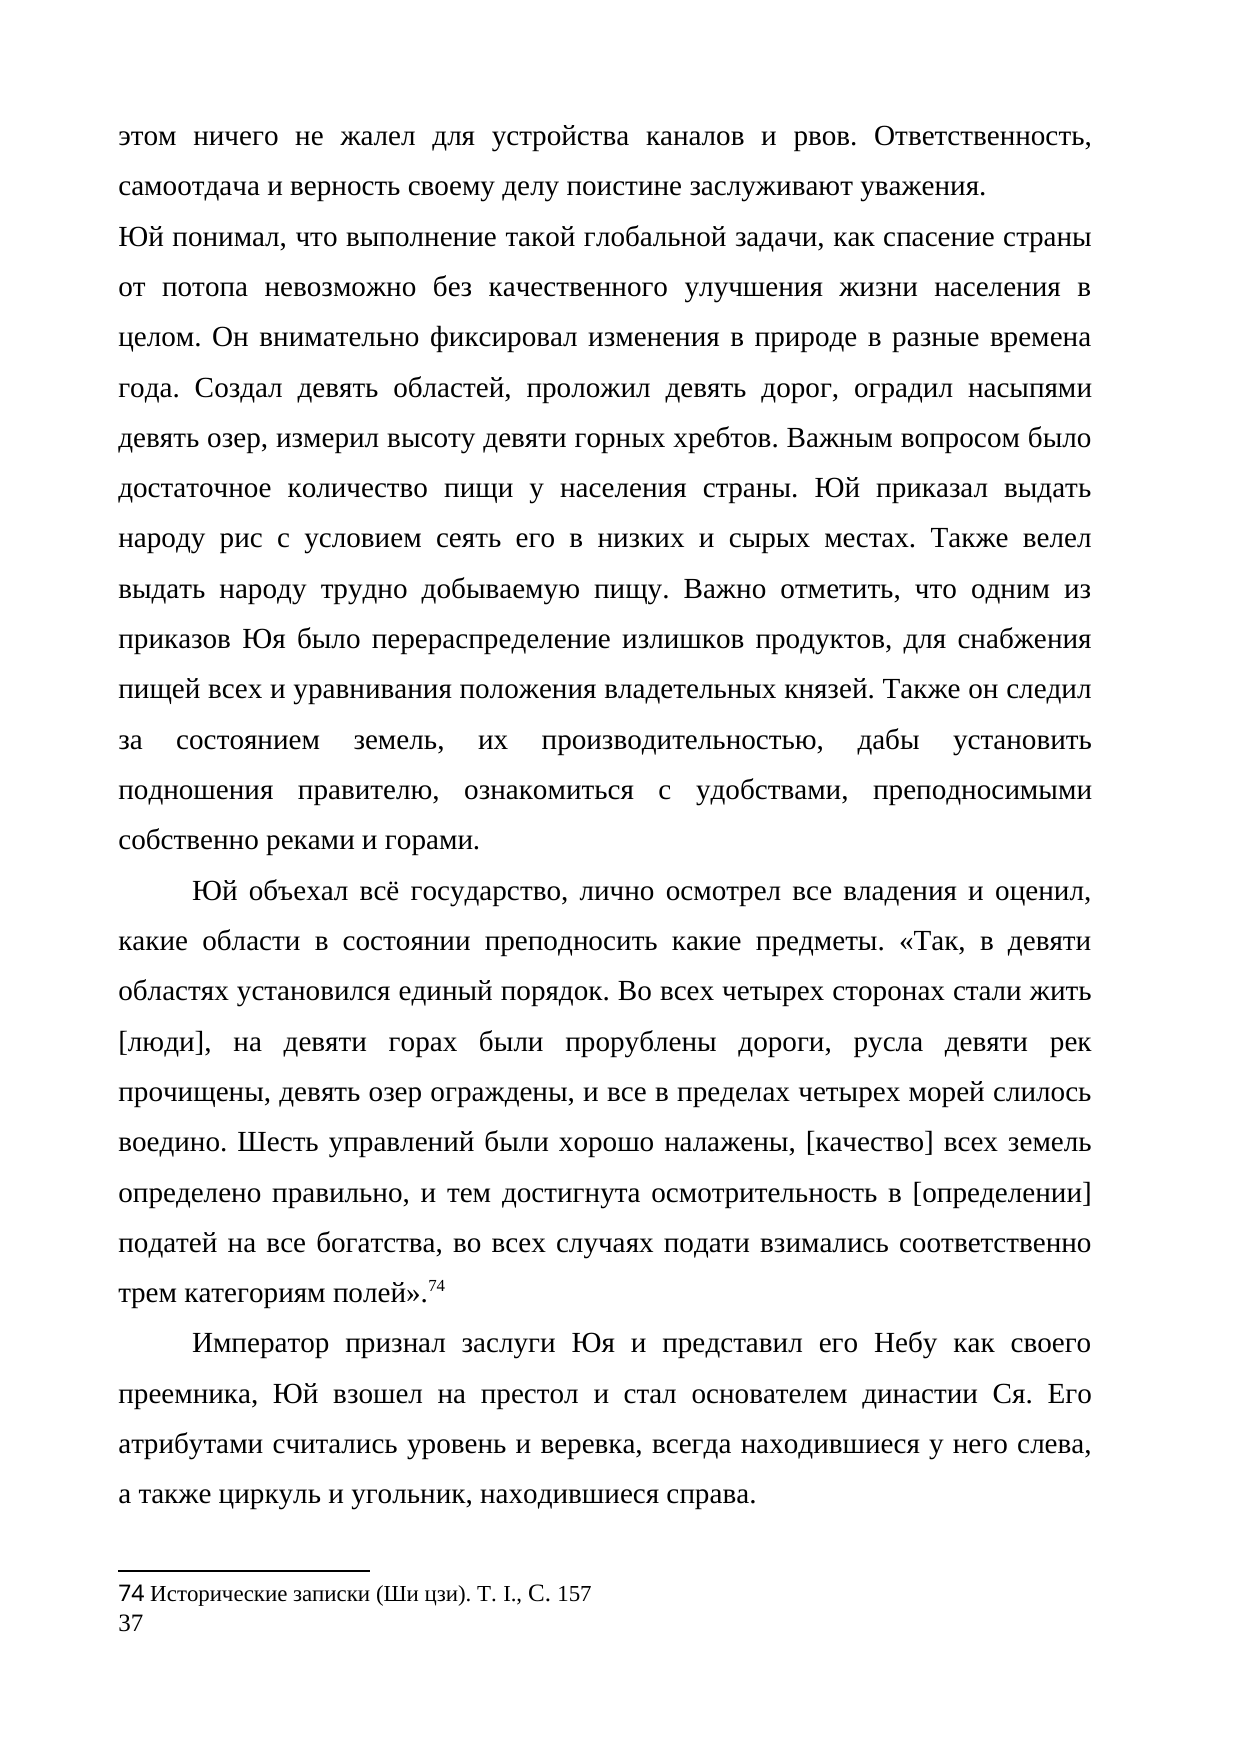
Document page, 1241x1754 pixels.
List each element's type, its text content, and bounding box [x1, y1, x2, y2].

text Юй понимал, что выполнение такой глобальной задачи, как спасение страны от потопа невозможно без качественного улучшения жизни населения в целом. Он внимательно фиксировал изменения в природе в разные времена года. Создал девять областей, проложил девять дорог, оградил насыпями девять озер, измерил высоту девяти горных хребтов. Важным вопросом было достаточное количество пищи у населения страны. Юй приказал выдать народу рис с условием сеять его в низких и сырых местах. Также велел выдать народу трудно добываемую пищу. Важно отметить, что одним из приказов Юя было перераспределение излишков продуктов, для снабжения пищей всех и уравнивания положения владетельных князей. Также он следил за состоянием земель, их производительностью, дабы установить подношения правителю, ознакомиться с удобствами, преподносимыми собственно реками и горами. [118, 219, 1093, 856]
text Император признал заслуги Юя и представил его Небу как своего преемника, Юй взошел на престол и стал основателем династии Ся. Его атрибутами считались уровень и веревка, всегда находившиеся у него слева, а также циркуль и угольник, находившиеся справа. [118, 1326, 1093, 1510]
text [118, 118, 1093, 202]
text Юй объехал всё государство, лично осмотрел все владения и оценил, какие области в состоянии преподносить какие предметы. «Так, в девяти областях установился единый порядок. Во всех четырех сторонах стали жить [люди], на девяти горах были прорублены дороги, русла девяти рек прочищены, девять озер ограждены, и все в пределах четырех морей слилось воедино. Шесть управлений были хорошо налажены, [качество] всех земель определено правильно, и тем достигнута осмотрительность в [определении] податей на все богатства, во всех случаях подати взимались соответственно трем категориям полей». [118, 873, 1093, 1309]
